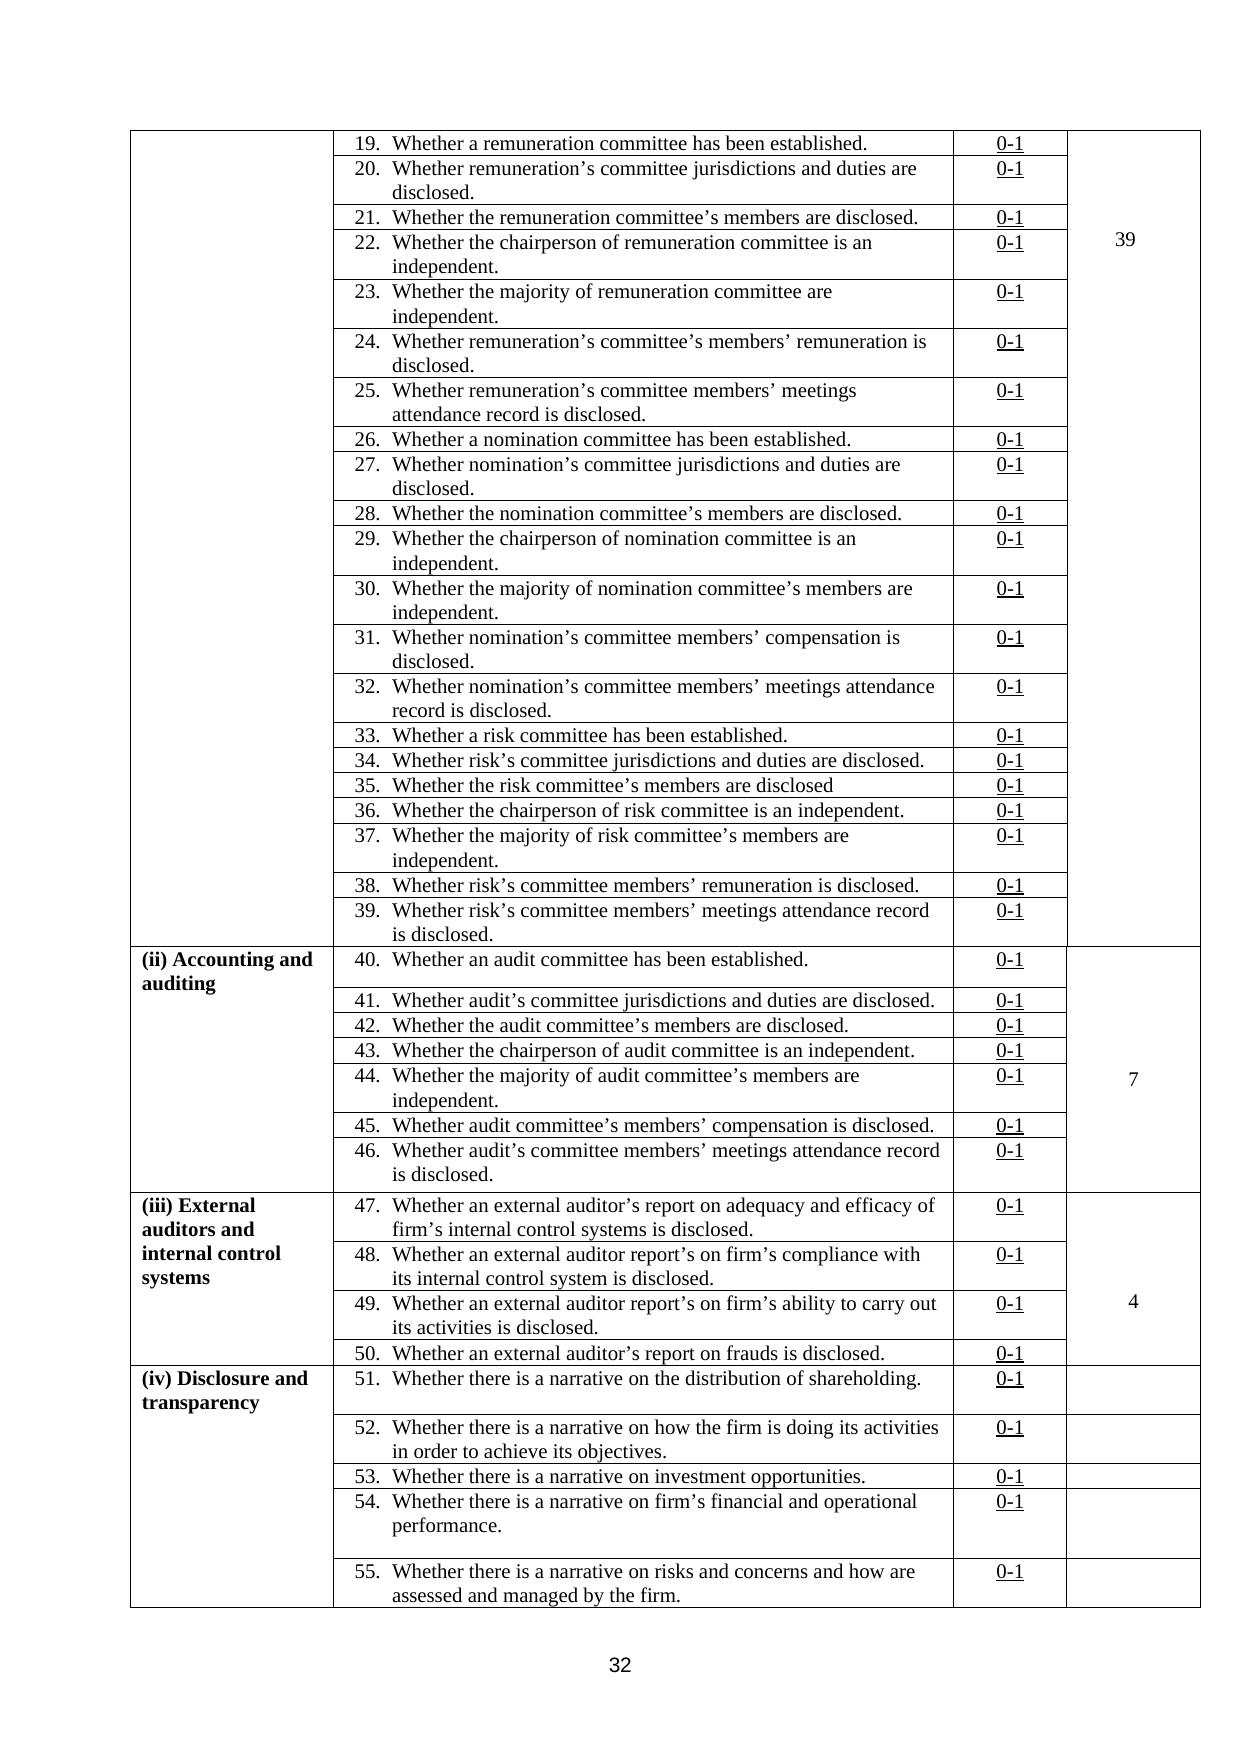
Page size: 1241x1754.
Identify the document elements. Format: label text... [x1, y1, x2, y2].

table_cell Whether the chairperson of remuneration committee is an independent. [334, 230, 953, 278]
table_cell 0-1 [954, 748, 1067, 772]
table_cell 0-1 [954, 452, 1067, 500]
table_cell Whether audit’s committee jurisdictions and duties are disclosed. [334, 988, 953, 1012]
table_cell Whether there is a narrative on firm’s financial and operational performance. [334, 1489, 953, 1558]
table_cell 0-1 [954, 230, 1067, 278]
table_cell Whether the majority of remuneration committee are independent. [334, 280, 953, 328]
table_cell 0-1 [954, 898, 1067, 946]
table_cell 0-1 [954, 1193, 1066, 1241]
table_cell 0-1 [954, 723, 1067, 747]
table_cell 0-1 [954, 1291, 1066, 1339]
table_cell Whether there is a narrative on the distribution of shareholding. [334, 1366, 953, 1414]
table_cell 0-1 [954, 1242, 1066, 1290]
table_cell 0-1 [954, 773, 1067, 797]
table_cell Whether the audit committee’s members are disclosed. [334, 1013, 953, 1037]
table_cell Whether the majority of risk committee’s members are independent. [334, 824, 953, 872]
table_cell Whether audit committee’s members’ compensation is disclosed. [334, 1113, 953, 1137]
table_cell Whether risk’s committee jurisdictions and duties are disclosed. [334, 748, 953, 772]
table_cell 0-1 [954, 674, 1067, 722]
table_cell Whether the chairperson of audit committee is an independent. [334, 1038, 953, 1062]
table_cell 0-1 [954, 131, 1067, 155]
table_cell 0-1 [954, 947, 1066, 987]
table_cell 0-1 [954, 156, 1067, 204]
table_cell 0-1 [954, 1138, 1066, 1192]
table_cell 0-1 [954, 427, 1067, 451]
table_cell [1067, 1366, 1200, 1414]
table_cell Whether the chairperson of risk committee is an independent. [334, 798, 953, 822]
table_cell 0-1 [954, 501, 1067, 525]
table_cell Whether a nomination committee has been established. [334, 427, 953, 451]
table_cell Whether an audit committee has been established. [334, 947, 953, 987]
table_cell 0-1 [954, 1559, 1066, 1607]
table_cell Whether nomination’s committee jurisdictions and duties are disclosed. [334, 452, 953, 500]
table_cell Whether remuneration’s committee’s members’ remuneration is disclosed. [334, 329, 953, 377]
table_cell Whether there is a narrative on risks and concerns and how are assessed and managed by the firm. [334, 1559, 953, 1607]
table_cell Whether the risk committee’s members are disclosed [334, 773, 953, 797]
table_cell [1067, 1489, 1200, 1558]
table_cell Whether risk’s committee members’ meetings attendance record is disclosed. [334, 898, 953, 946]
table_cell Whether audit’s committee members’ meetings attendance record is disclosed. [334, 1138, 953, 1192]
table_cell (iv) Disclosure and transparency [131, 1366, 333, 1607]
table_cell Whether a risk committee has been established. [334, 723, 953, 747]
table_cell [1067, 1415, 1200, 1463]
table_cell Whether remuneration’s committee members’ meetings attendance record is disclosed. [334, 378, 953, 426]
table_cell 0-1 [954, 1489, 1066, 1558]
table_cell 0-1 [954, 526, 1067, 574]
table_cell 0-1 [954, 576, 1067, 624]
table_cell 0-1 [954, 205, 1067, 229]
table_cell 0-1 [954, 1113, 1066, 1137]
table_cell 0-1 [954, 625, 1067, 673]
table_cell 0-1 [954, 1064, 1066, 1112]
table_cell 0-1 [954, 1366, 1066, 1414]
table_cell Whether an external auditor report’s on firm’s compliance with its internal control system is disclosed. [334, 1242, 953, 1290]
table_cell 0-1 [954, 1340, 1066, 1364]
table_cell Whether there is a narrative on investment opportunities. [334, 1464, 953, 1488]
table_cell Whether an external auditor report’s on firm’s ability to carry out its activities is disclosed. [334, 1291, 953, 1339]
table_cell 0-1 [954, 1013, 1066, 1037]
table_cell 0-1 [954, 988, 1066, 1012]
table_cell [1067, 1464, 1200, 1488]
table_cell Whether a remuneration committee has been established. [334, 131, 953, 155]
table_cell Whether nomination’s committee members’ compensation is disclosed. [334, 625, 953, 673]
table_cell 0-1 [954, 824, 1067, 872]
table_cell Whether an external auditor’s report on adequacy and efficacy of firm’s internal control systems is disclosed. [334, 1193, 953, 1241]
table_cell (ii) Accounting and auditing [131, 947, 333, 1192]
table_cell 0-1 [954, 798, 1067, 822]
table_cell Whether risk’s committee members’ remuneration is disclosed. [334, 873, 953, 897]
table_cell Whether the remuneration committee’s members are disclosed. [334, 205, 953, 229]
table_cell Whether nomination’s committee members’ meetings attendance record is disclosed. [334, 674, 953, 722]
table_cell Whether the nomination committee’s members are disclosed. [334, 501, 953, 525]
table_cell 0-1 [954, 1415, 1066, 1463]
table_cell 0-1 [954, 329, 1067, 377]
table_cell 0-1 [954, 378, 1067, 426]
table_cell Whether an external auditor’s report on frauds is disclosed. [334, 1340, 953, 1364]
table_cell Whether remuneration’s committee jurisdictions and duties are disclosed. [334, 156, 953, 204]
table_cell 0-1 [954, 1464, 1066, 1488]
table_cell 0-1 [954, 280, 1067, 328]
table_cell 0-1 [954, 873, 1067, 897]
table_cell Whether the majority of audit committee’s members are independent. [334, 1064, 953, 1112]
table_cell 0-1 [954, 1038, 1066, 1062]
table_cell Whether there is a narrative on how the firm is doing its activities in order to achieve its objectives. [334, 1415, 953, 1463]
table_cell Whether the chairperson of nomination committee is an independent. [334, 526, 953, 574]
table_cell (iii) External auditors and internal control systems [131, 1193, 333, 1364]
table_cell Whether the majority of nomination committee’s members are independent. [334, 576, 953, 624]
table_cell 4 [1067, 1193, 1200, 1364]
table_cell 7 [1067, 947, 1200, 1192]
table_cell [1067, 1559, 1200, 1607]
